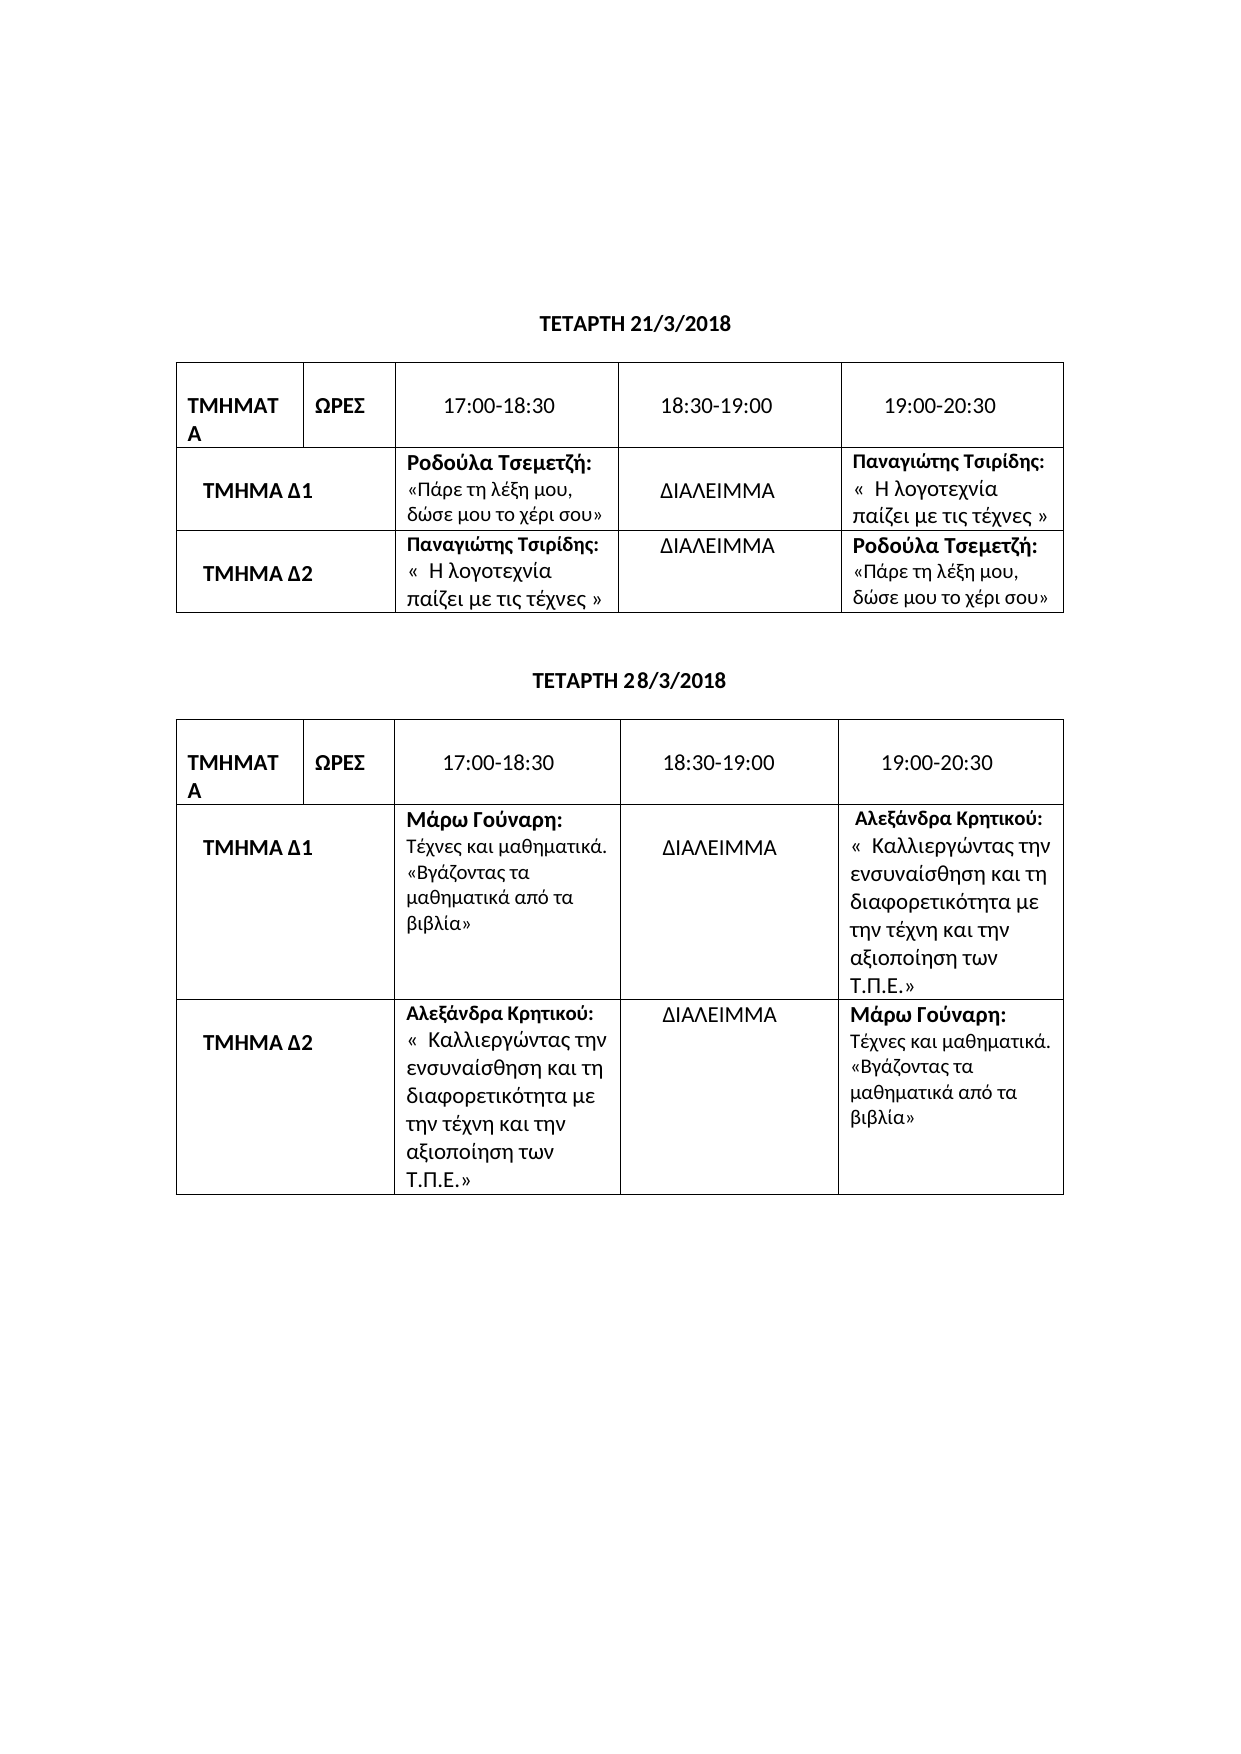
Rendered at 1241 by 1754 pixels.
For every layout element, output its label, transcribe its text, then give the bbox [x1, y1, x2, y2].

table_cell ΤΜΗΜΑ Δ2 [177, 1000, 394, 1193]
table_cell ΤΜΗΜΑ Δ1 [177, 448, 395, 530]
table_cell ΔΙΑΛΕΙΜΜΑ [621, 805, 838, 999]
table_header ΤΜΗΜΑΤΑ [177, 363, 303, 447]
table_cell Αλεξάνδρα Κρητικού: « Καλλιεργώντας την ενσυναίσθηση και τη διαφορετικότητα με την τέχνη και την αξιοποίηση των Τ.Π.Ε.» [839, 805, 1063, 999]
table_cell ΤΜΗΜΑ Δ2 [177, 531, 395, 612]
table_cell Παναγιώτης Τσιρίδης: « Η λογοτεχνία παίζει με τις τέχνες » [396, 531, 618, 612]
table_header ΤΜΗΜΑΤΑ [177, 720, 303, 804]
table_cell Αλεξάνδρα Κρητικού: « Καλλιεργώντας την ενσυναίσθηση και τη διαφορετικότητα με την τέχνη και την αξιοποίηση των Τ.Π.Ε.» [395, 1000, 620, 1193]
table_header ΩΡΕΣ [304, 363, 395, 447]
table_cell ΤΜΗΜΑ Δ1 [177, 805, 394, 999]
table_header 17:00-18:30 [395, 720, 620, 804]
table_cell ΔΙΑΛΕΙΜΜΑ [621, 1000, 838, 1193]
table_cell Παναγιώτης Τσιρίδης: « Η λογοτεχνία παίζει με τις τέχνες » [842, 448, 1063, 530]
text ΤΕΤΑΡΤΗ 21/3/2018 [187, 309, 1053, 337]
table_header 18:30-19:00 [621, 720, 838, 804]
text ΤΕΤΑΡΤΗ 28/3/2018 [187, 666, 1053, 694]
table_header 18:30-19:00 [619, 363, 841, 447]
table_cell ΔΙΑΛΕΙΜΜΑ [619, 531, 841, 612]
table_cell Ροδούλα Τσεμετζή: «Πάρε τη λέξη μου, δώσε μου το χέρι σου» [396, 448, 618, 530]
table_header 19:00-20:30 [839, 720, 1063, 804]
table_cell Μάρω Γούναρη: Τέχνες και μαθηματικά. «Βγάζοντας τα μαθηματικά από τα βιβλία» [395, 805, 620, 999]
table_header ΩΡΕΣ [304, 720, 394, 804]
table_cell ΔΙΑΛΕΙΜΜΑ [619, 448, 841, 530]
table_header 19:00-20:30 [842, 363, 1063, 447]
table_cell Ροδούλα Τσεμετζή: «Πάρε τη λέξη μου, δώσε μου το χέρι σου» [842, 531, 1063, 612]
table_cell Μάρω Γούναρη: Τέχνες και μαθηματικά. «Βγάζοντας τα μαθηματικά από τα βιβλία» [839, 1000, 1063, 1193]
table_header 17:00-18:30 [396, 363, 618, 447]
